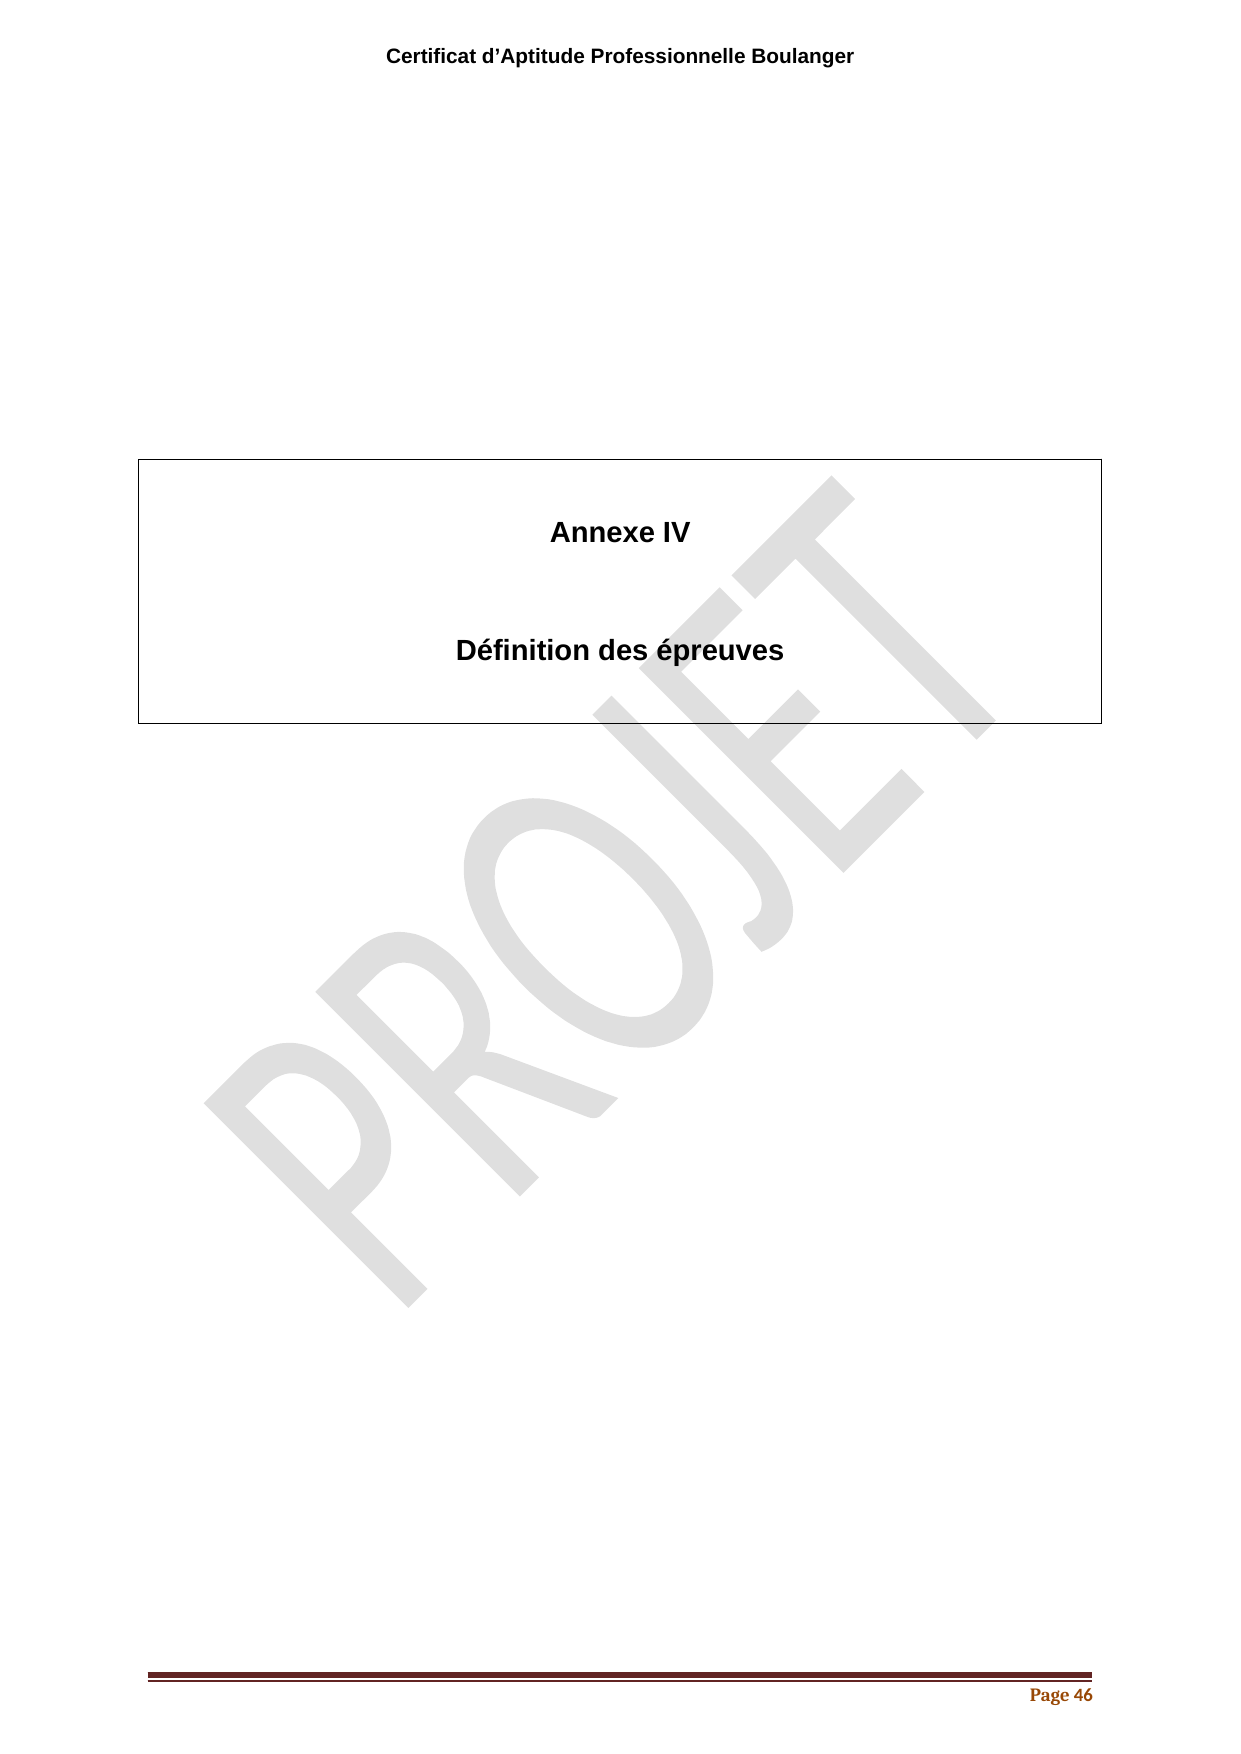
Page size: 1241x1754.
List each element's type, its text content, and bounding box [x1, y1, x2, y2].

text Annexe IV [139, 511, 1101, 548]
text Définition des épreuves [139, 630, 1101, 667]
